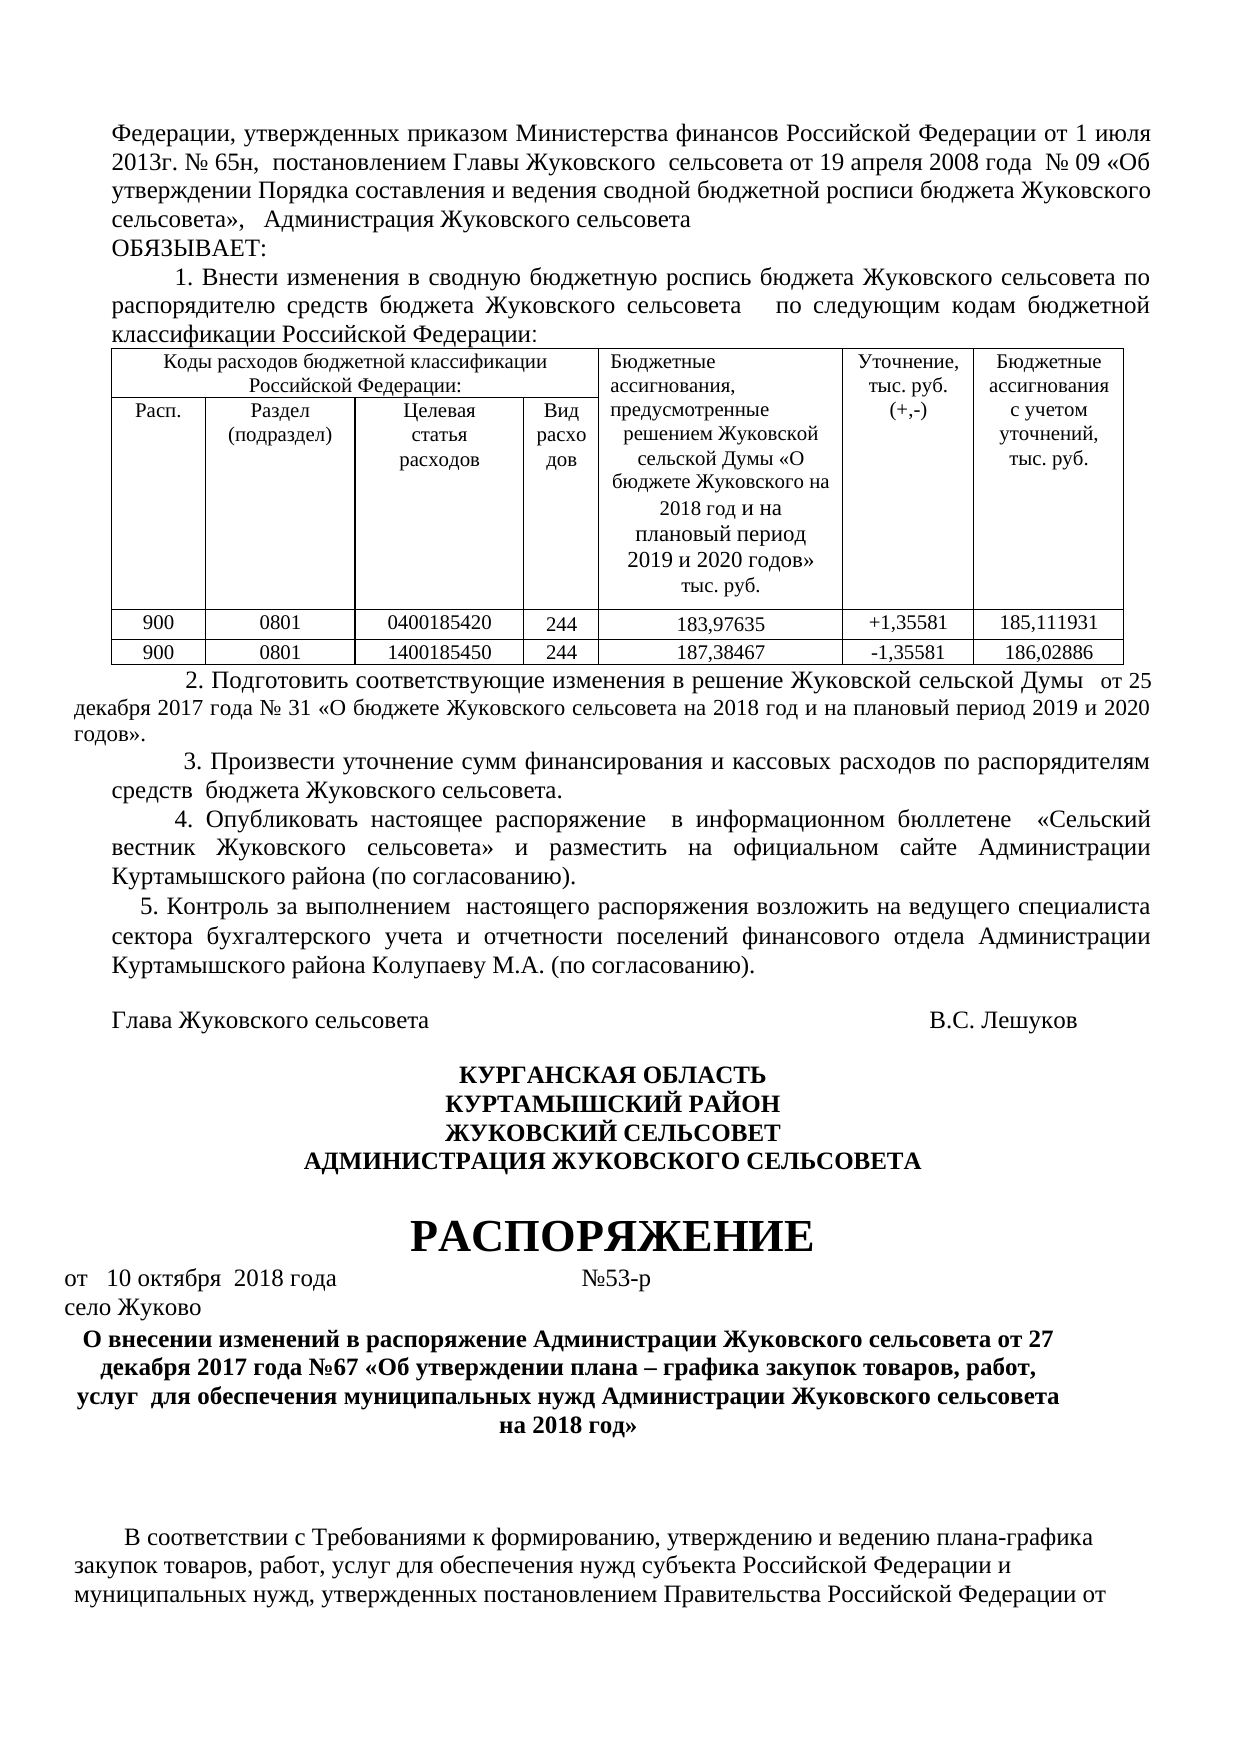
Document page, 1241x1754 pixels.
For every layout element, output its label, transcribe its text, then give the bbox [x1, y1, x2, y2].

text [111, 118, 1152, 233]
table_cell Расп. [112, 398, 205, 609]
text Глава Жуковского сельсовета В.С. Лешуков [111, 1005, 1152, 1034]
table_cell 900 [112, 640, 205, 664]
text РАСПОРЯЖЕНИЕ [74, 1209, 1152, 1261]
table_cell 1400185450 [356, 640, 523, 664]
table_header О внесении изменений в распоряжение Администрации Жуковского сельсовета от 27 декабря 2017 года №67 «Об утверждении плана – графика закупок товаров, работ, услуг для обеспечения муниципальных нужд Администрации Жуковского сельсовета на 2018 год» [63, 1322, 1073, 1469]
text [74, 1469, 1152, 1608]
text 2. Подготовить соответствующие изменения в решение Жуковской сельской Думы от 25 декабря 2017 года № 31 «О бюджете Жуковского сельсовета на 2018 год и на плановый период 2019 и 2020 годов». [74, 665, 1152, 746]
table_cell Раздел (подраздел) [206, 398, 354, 609]
table_header Коды расходов бюджетной классификации Российской Федерации: [112, 349, 598, 397]
table_cell 185,111931 [974, 610, 1123, 639]
table_cell 244 [524, 640, 598, 664]
table_cell -1,35581 [843, 640, 973, 664]
table_cell Целевая статья расходов [356, 398, 523, 609]
text ОБЯЗЫВАЕТ: [74, 233, 1152, 262]
table_header Бюджетные ассигнования с учетом уточнений, тыс. руб. [974, 349, 1123, 609]
table_header Уточнение, тыс. руб. (+,-) [843, 349, 973, 609]
table_cell 0400185420 [356, 610, 523, 639]
text КУРГАНСКАЯ ОБЛАСТЬ [74, 1060, 1152, 1089]
table_cell 900 [112, 610, 205, 639]
table_cell 183,97635 [599, 610, 842, 639]
table_cell 0801 [206, 640, 354, 664]
text АДМИНИСТРАЦИЯ ЖУКОВСКОГО СЕЛЬСОВЕТА [74, 1146, 1152, 1175]
text КУРТАМЫШСКИЙ РАЙОН [74, 1089, 1152, 1118]
text 3. Произвести уточнение сумм финансирования и кассовых расходов по распорядителям средств бюджета Жуковского сельсовета. [111, 746, 1152, 804]
table_header №53-р [574, 1261, 1069, 1322]
text 1. Внести изменения в сводную бюджетную роспись бюджета Жуковского сельсовета по распорядителю средств бюджета Жуковского сельсовета по следующим кодам бюджетной классификации Российской Федерации: [111, 262, 1152, 348]
table_header от 10 октября 2018 года село Жуково [63, 1261, 573, 1322]
text 4. Опубликовать настоящее распоряжение в информационном бюллетене «Сельский вестник Жуковского сельсовета» и разместить на официальном сайте Администрации Куртамышского района (по согласованию). [111, 804, 1152, 890]
table_cell 187,38467 [599, 640, 842, 664]
table_cell 0801 [206, 610, 354, 639]
table_cell +1,35581 [843, 610, 973, 639]
table_header Бюджетные ассигнования, предусмотренные решением Жуковской сельской Думы «О бюджете Жуковского на 2018 год и на плановый период 2019 и 2020 годов» тыс. руб. [599, 349, 842, 609]
table_cell Вид расходов [524, 398, 598, 609]
text 3 5. Контроль за выполнением настоящего распоряжения возложить на ведущего специалиста сектора бухгалтерского учета и отчетности поселений финансового отдела Администрации Куртамышского района Колупаеву М.А. (по согласованию). [111, 890, 1152, 979]
table_cell 244 [524, 610, 598, 639]
table_cell 186,02886 [974, 640, 1123, 664]
text ЖУКОВСКИЙ СЕЛЬСОВЕТ [74, 1118, 1152, 1146]
